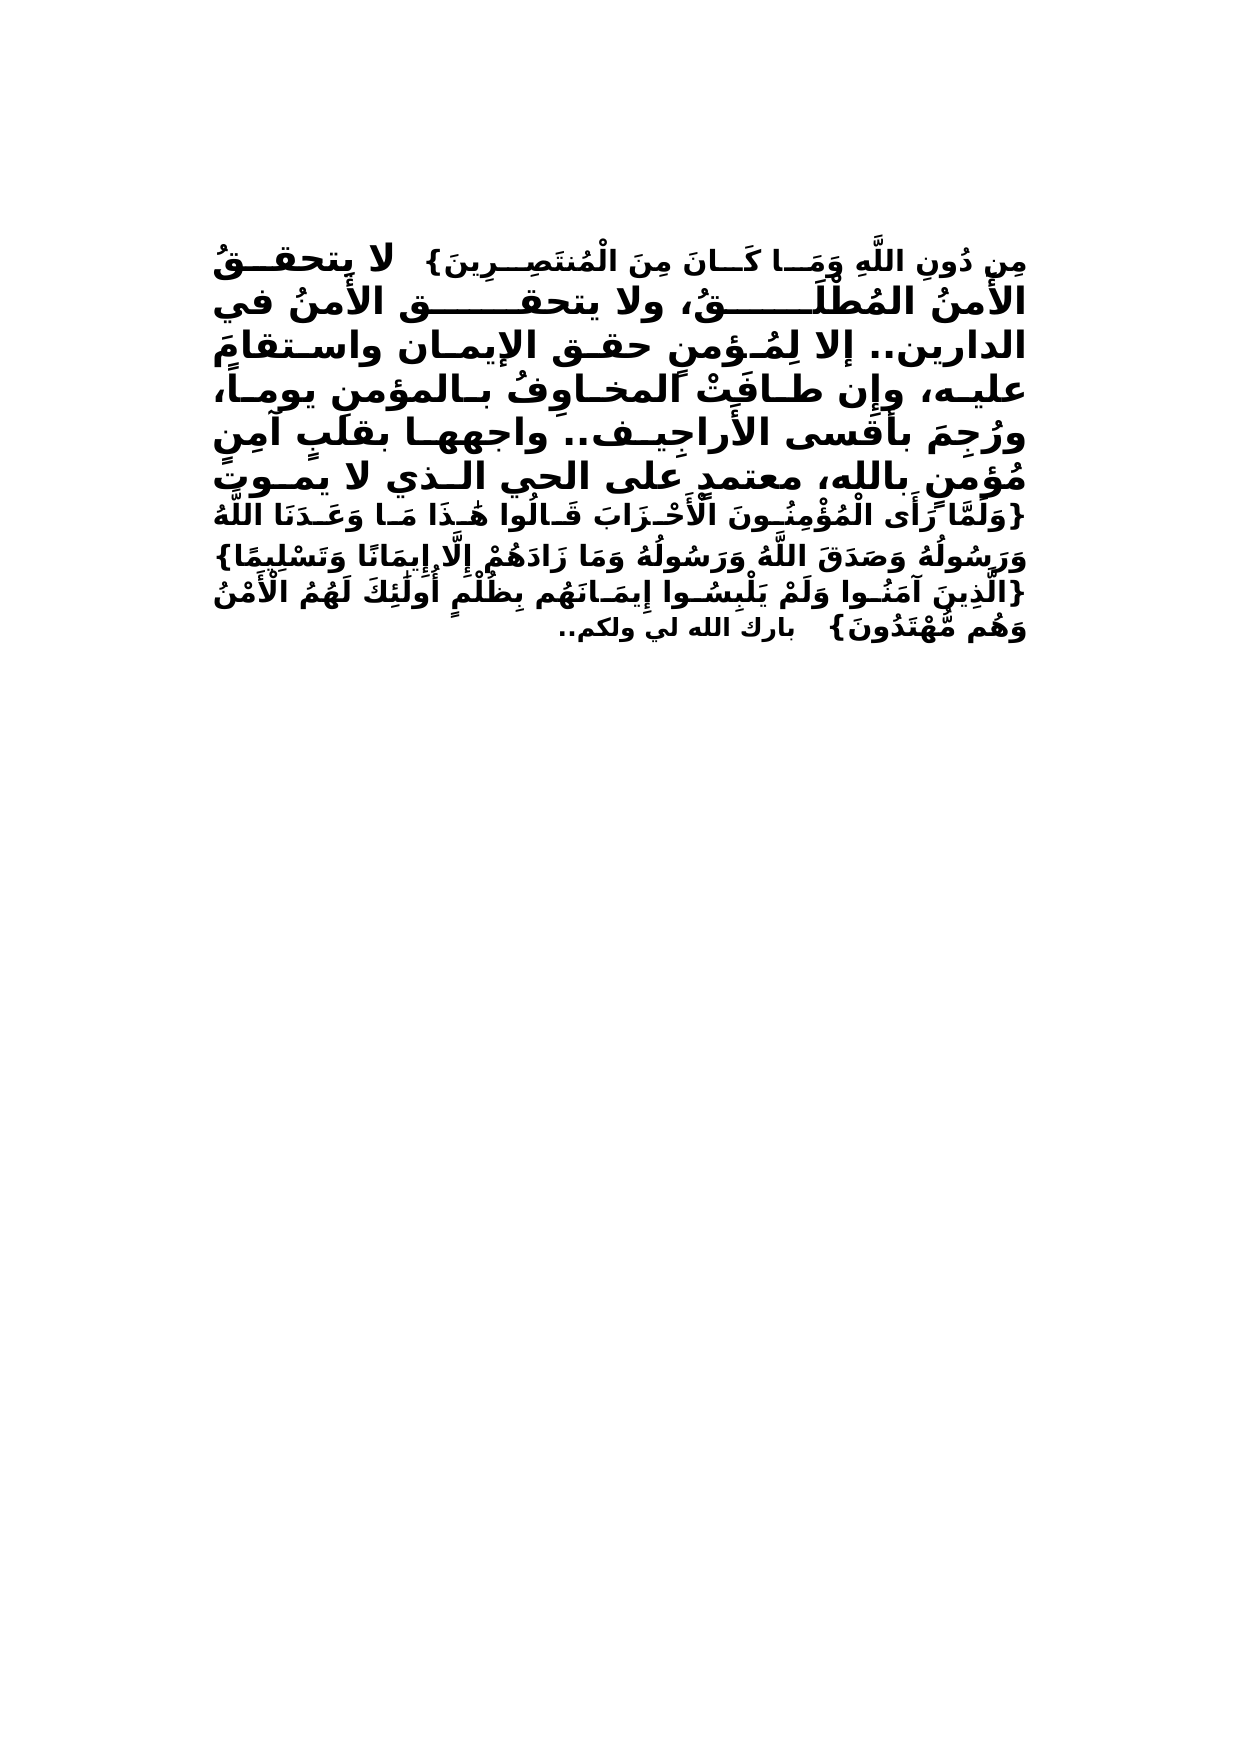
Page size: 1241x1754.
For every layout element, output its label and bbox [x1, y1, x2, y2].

text [213, 236, 1028, 644]
